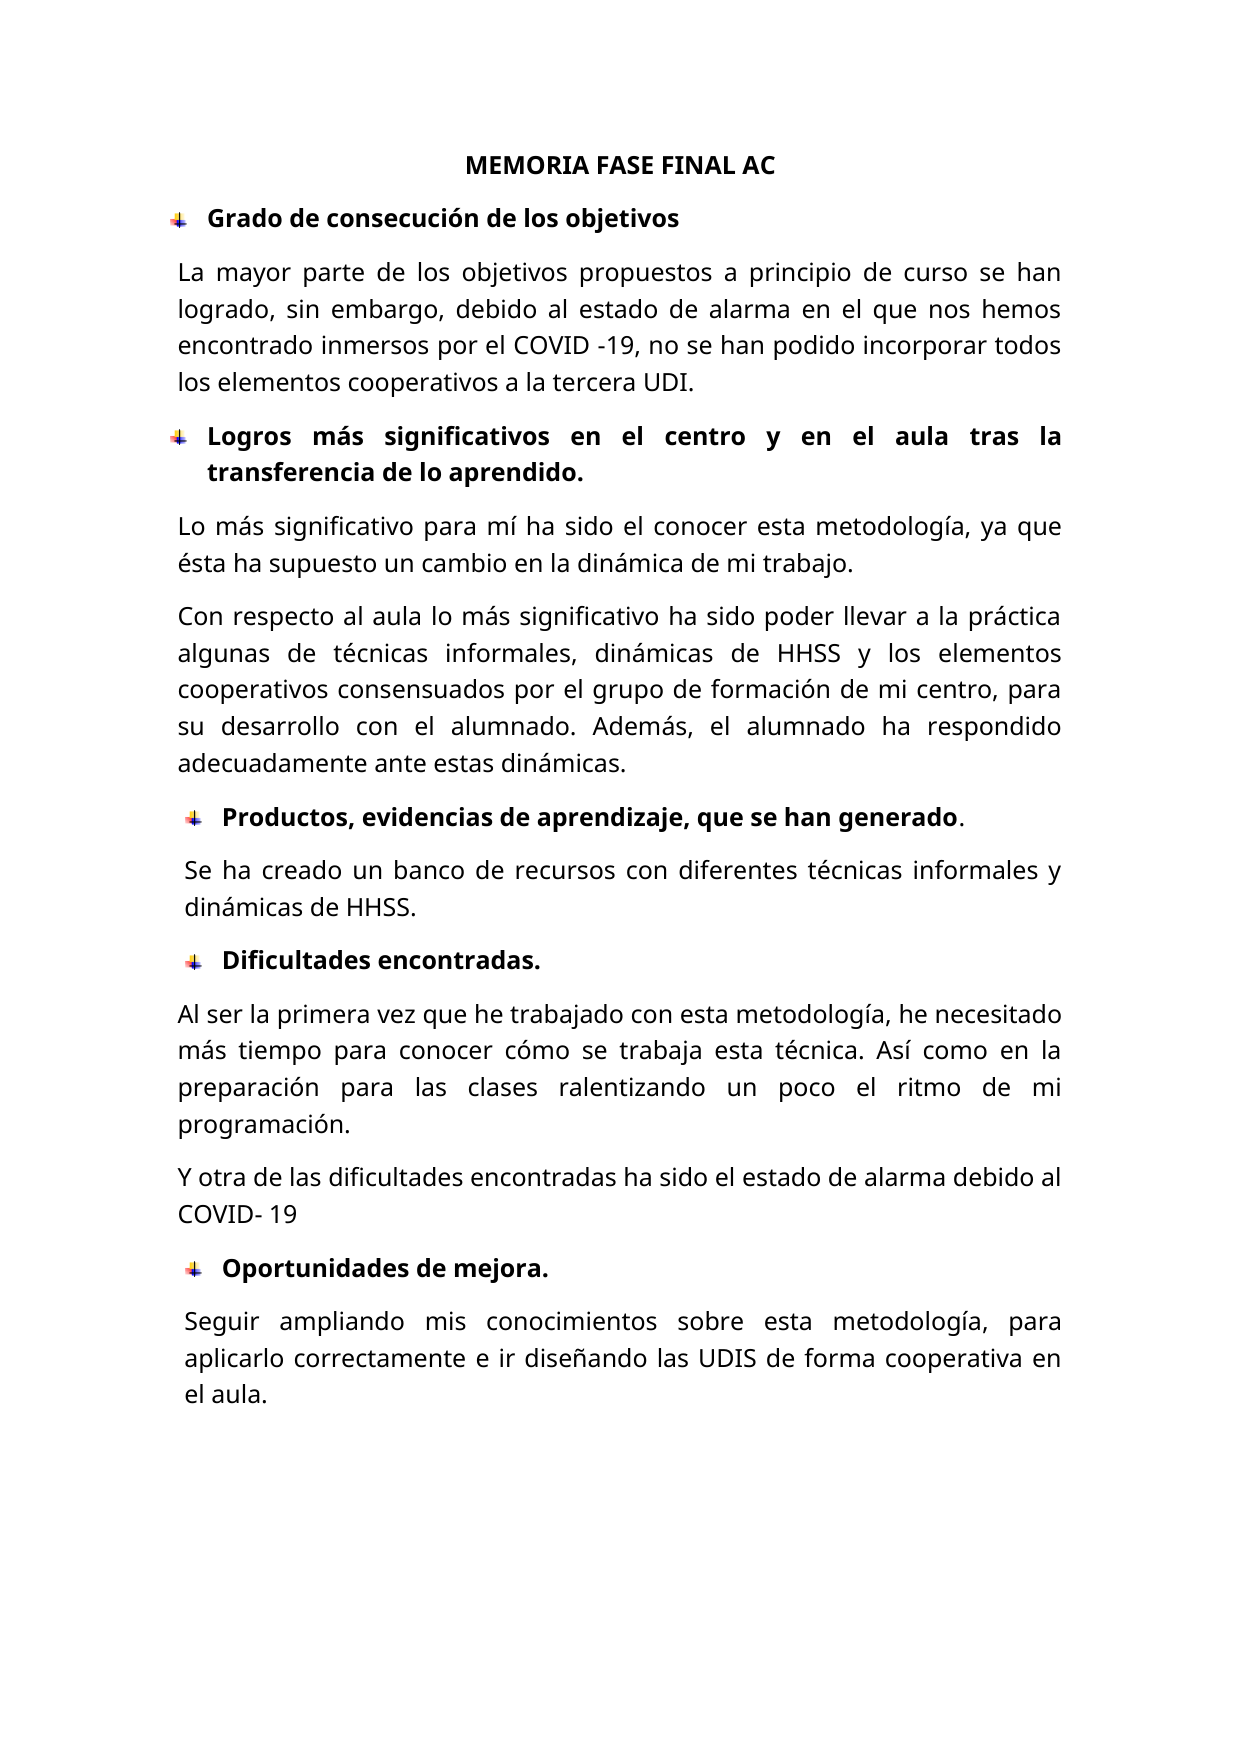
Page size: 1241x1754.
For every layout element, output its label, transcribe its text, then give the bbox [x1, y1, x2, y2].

text Se ha creado un banco de recursos con diferentes técnicas informales y dinámicas de HHSS. [184, 853, 1063, 923]
list Dificultades encontradas. [184, 943, 1063, 977]
list Logros más significativos en el centro y en el aula tras la transferencia de lo aprendido. [169, 418, 1063, 489]
text Y otra de las dificultades encontradas ha sido el estado de alarma debido al COVID- 19 [177, 1160, 1063, 1231]
picture [185, 1260, 202, 1277]
picture [185, 953, 202, 970]
text Al ser la primera vez que he trabajado con esta metodología, he necesitado más tiempo para conocer cómo se trabaja esta técnica. Así como en la preparación para las clases ralentizando un poco el ritmo de mi programación. [177, 996, 1063, 1141]
text Con respecto al aula lo más significativo ha sido poder llevar a la práctica algunas de técnicas informales, dinámicas de HHSS y los elementos cooperativos consensuados por el grupo de formación de mi centro, para su desarrollo con el alumnado. Además, el alumnado ha respondido adecuadamente ante estas dinámicas. [177, 599, 1063, 780]
list Grado de consecución de los objetivos [169, 201, 1063, 235]
text Seguir ampliando mis conocimientos sobre esta metodología, para aplicarlo correctamente e ir diseñando las UDIS de forma cooperativa en el aula. [184, 1304, 1063, 1411]
list Productos, evidencias de aprendizaje, que se han generado. [184, 799, 1063, 833]
list Oportunidades de mejora. [184, 1250, 1063, 1284]
picture [170, 211, 187, 228]
picture [170, 428, 187, 445]
text Lo más significativo para mí ha sido el conocer esta metodología, ya que ésta ha supuesto un cambio en la dinámica de mi trabajo. [177, 508, 1063, 579]
text La mayor parte de los objetivos propuestos a principio de curso se han logrado, sin embargo, debido al estado de alarma en el que nos hemos encontrado inmersos por el COVID -19, no se han podido incorporar todos los elementos cooperativos a la tercera UDI. [177, 254, 1063, 399]
picture [185, 809, 202, 826]
text MEMORIA FASE FINAL AC [177, 148, 1063, 182]
